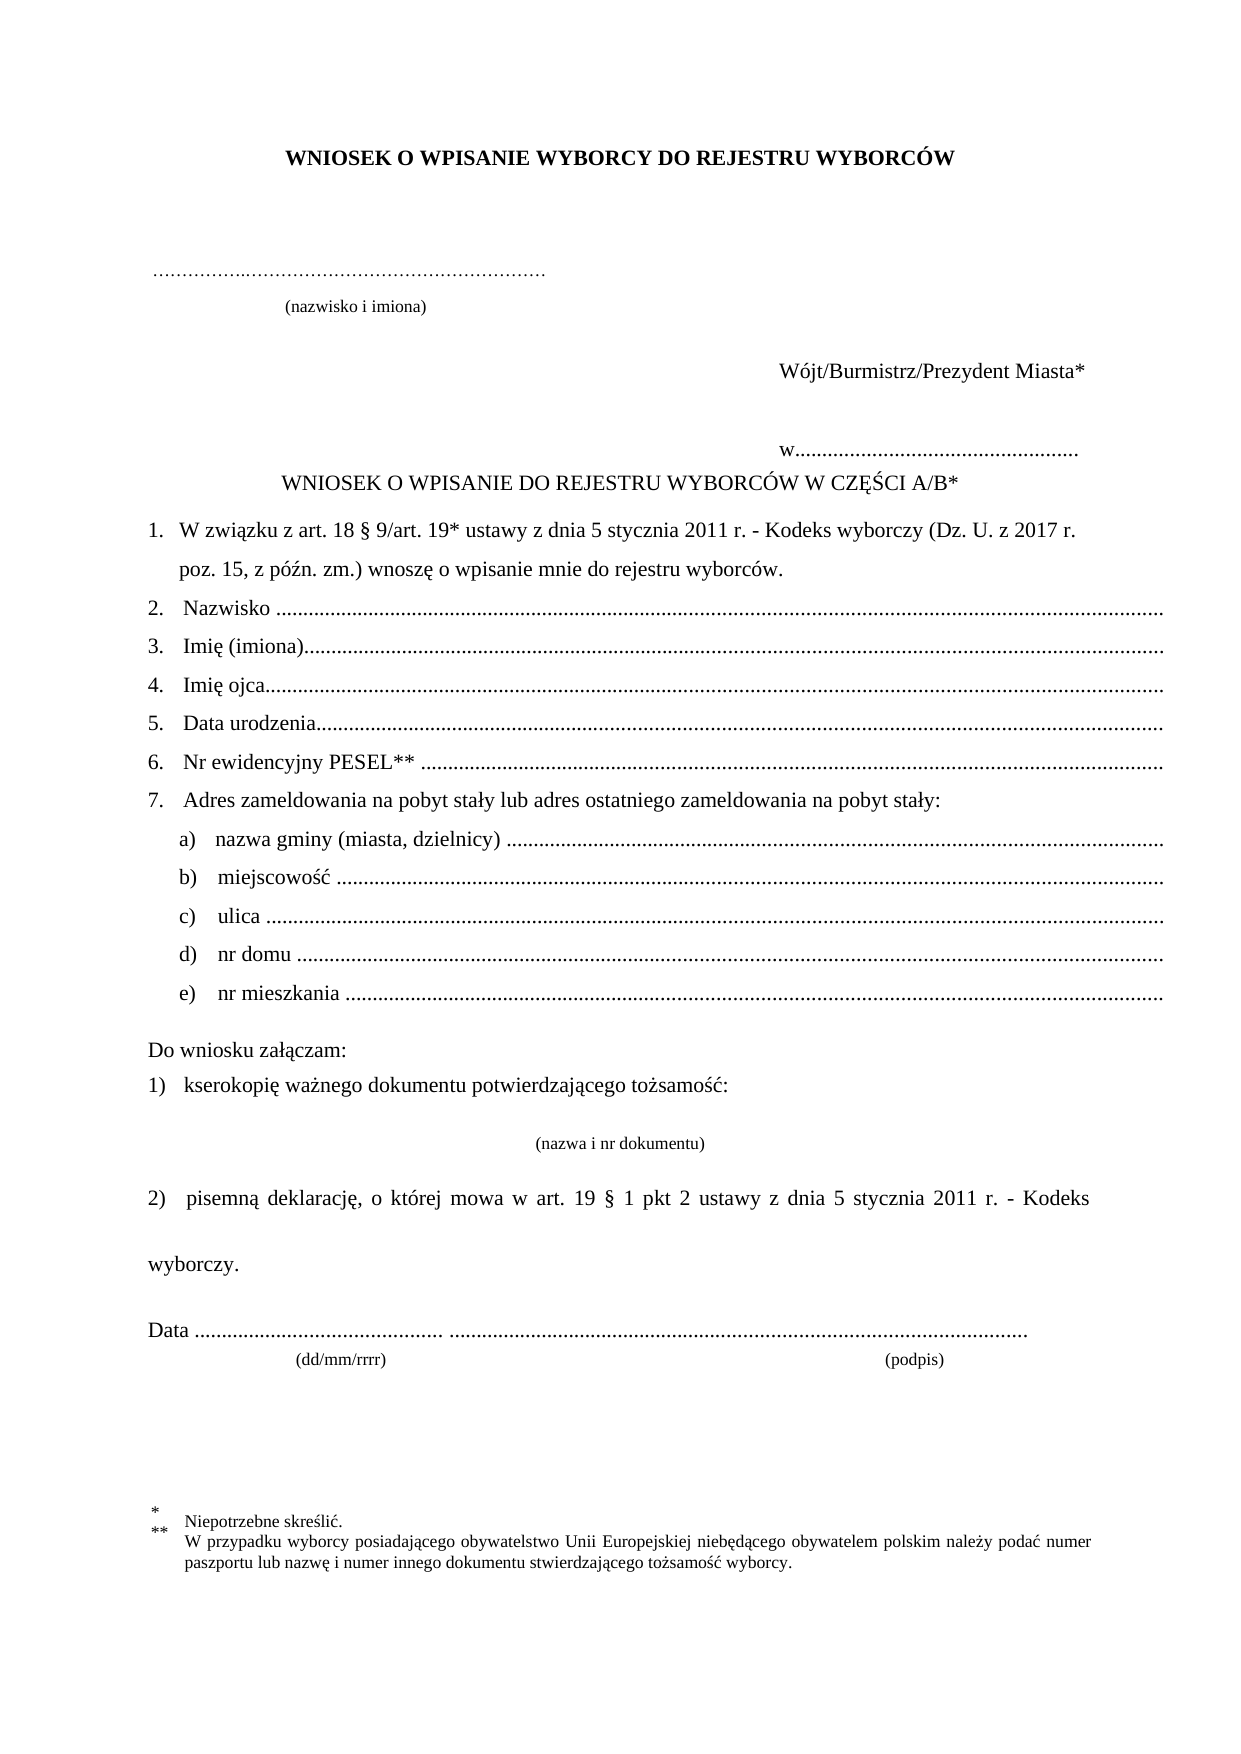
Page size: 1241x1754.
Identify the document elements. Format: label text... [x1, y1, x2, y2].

list nr domu [179, 931, 1093, 969]
list Data urodzenia [148, 700, 1093, 738]
list nr mieszkania [179, 969, 1093, 1008]
text Do wniosku załączam: [148, 1040, 1093, 1062]
text WNIOSEK O WPISANIE DO REJESTRU WYBORCÓW W CZĘŚCI A/B* [148, 473, 1093, 494]
list kserokopię ważnego dokumentu potwierdzającego tożsamość: [148, 1075, 1093, 1097]
list Imię ojca [148, 661, 1093, 700]
list pisemną deklarację, o której mowa w art. 19 § 1 pkt 2 ustawy z dnia 5 stycznia 2011 r. - Kodeks wyborczy. [148, 1153, 1093, 1285]
list nazwa gminy (miasta, dzielnicy) [179, 815, 1093, 854]
list ulica [179, 892, 1093, 931]
list Imię (imiona) [148, 623, 1093, 661]
text WNIOSEK O WPISANIE WYBORCY DO REJESTRU WYBORCÓW [148, 148, 1093, 169]
list W związku z art. 18 § 9/art. 19* ustawy z dnia 5 stycznia 2011 r. - Kodeks wyborczy (Dz. U. z 2017 r. poz. 15, z późn. zm.) wnoszę o wpisanie mnie do rejestru wyborców. [148, 507, 1093, 584]
text …………….…………………………………………… [148, 262, 1093, 280]
text (nazwisko i imiona) [148, 298, 1093, 316]
list miejscowość [179, 854, 1093, 892]
text Niepotrzebne skreślić. [148, 1511, 1093, 1532]
text (dd/mm/rrrr) (podpis) [296, 1351, 1093, 1368]
text (nazwa i nr dokumentu) [148, 1135, 1093, 1153]
text W przypadku wyborcy posiadającego obywatelstwo Unii Europejskiej niebędącego obywatelem polskim należy podać numer paszportu lub nazwę i numer innego dokumentu stwierdzającego tożsamość wyborcy. [148, 1532, 1093, 1573]
list Nr ewidencyjny PESEL** [148, 738, 1093, 777]
list Nazwisko [148, 584, 1093, 623]
text Data [148, 1285, 1093, 1351]
text Wójt/Burmistrz/Prezydent Miasta* w [779, 316, 1093, 473]
list Adres zameldowania na pobyt stały lub adres ostatniego zameldowania na pobyt stały: [148, 777, 1093, 815]
